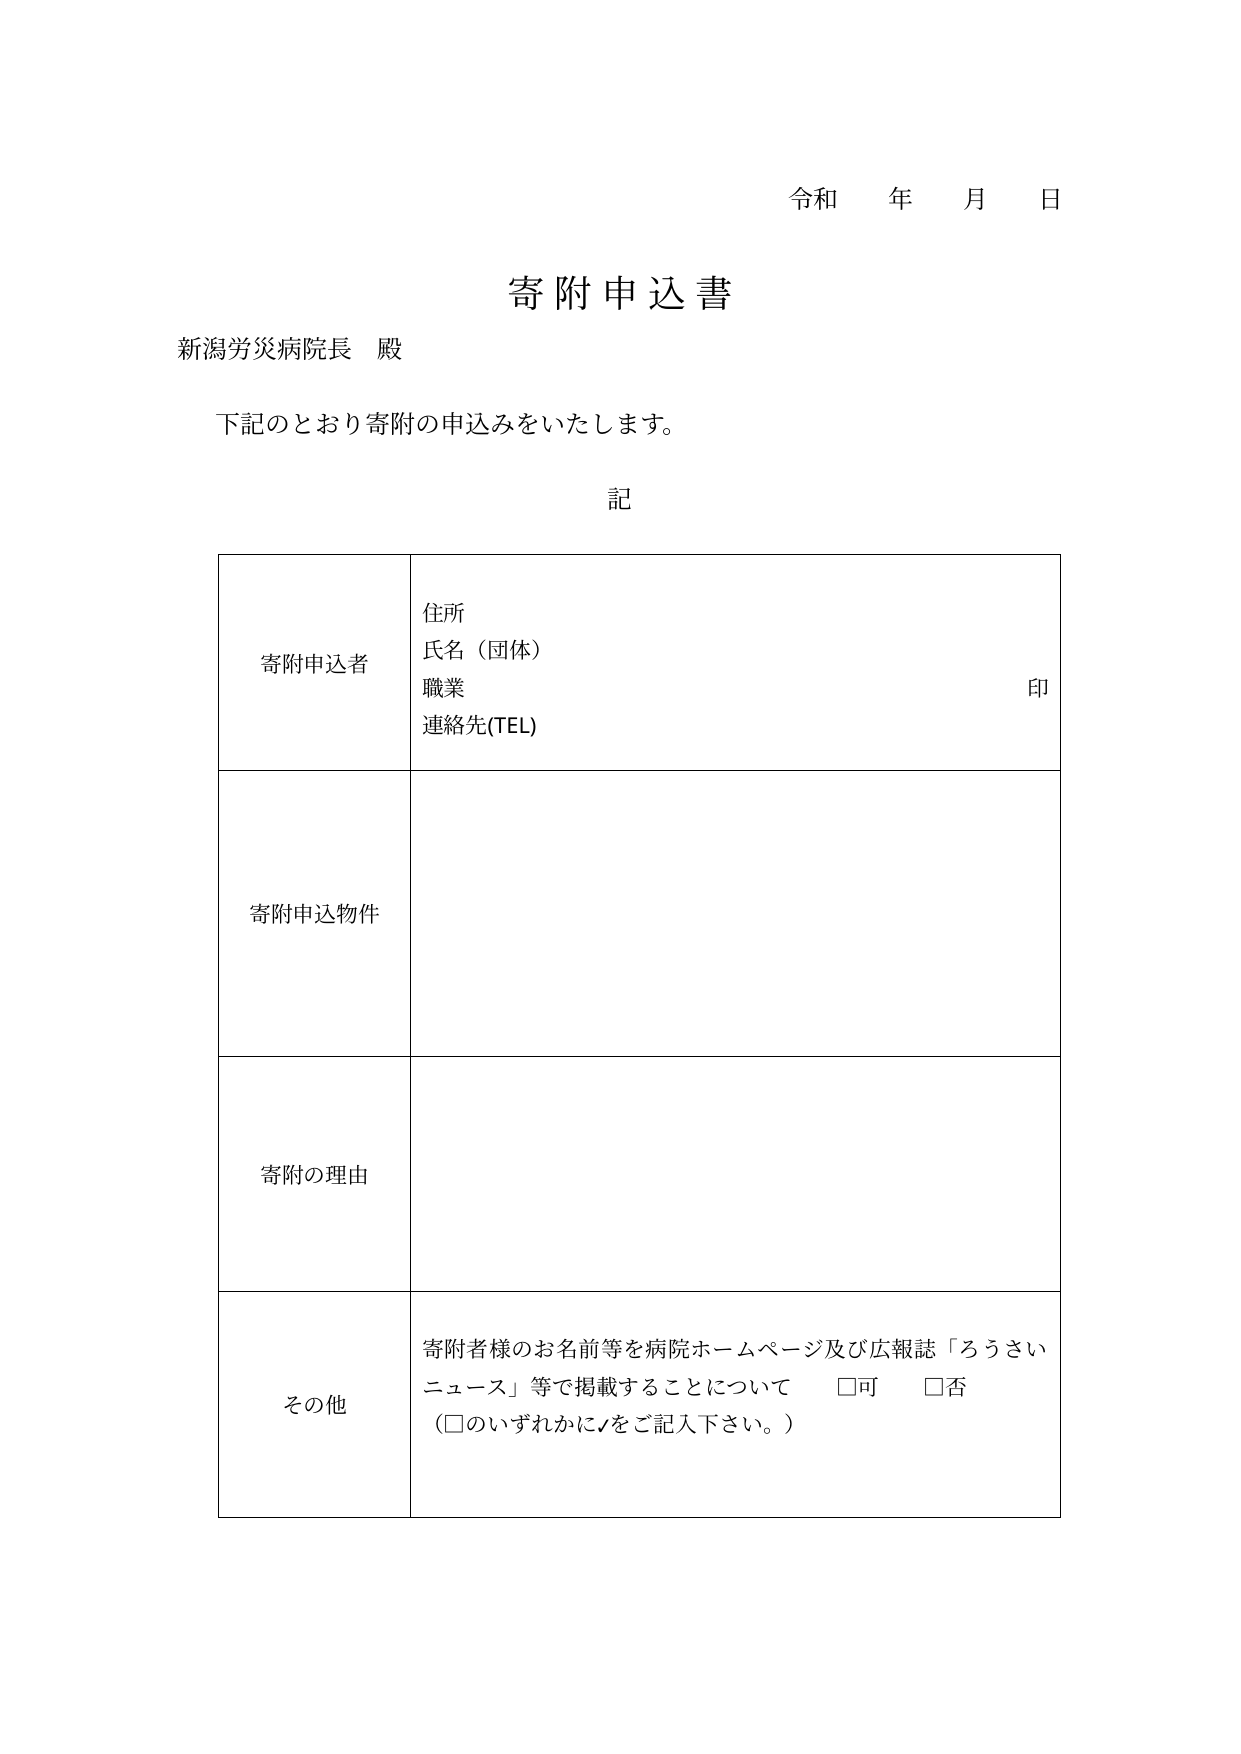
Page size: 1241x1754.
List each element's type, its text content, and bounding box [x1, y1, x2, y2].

subtitle 記 [177, 479, 1063, 517]
text 新潟労災病院長 殿 [177, 329, 1063, 367]
table_cell 寄附者様のお名前等を病院ホームページ及び広報誌「ろうさいニュース」等で掲載することについて □可 □否 （□のいずれかに✔をご記入下さい。） [411, 1292, 1060, 1517]
table_cell その他 [219, 1292, 410, 1517]
table_cell [411, 1057, 1060, 1291]
text 令和 年 月 日 [177, 179, 1063, 217]
text 下記のとおり寄附の申込みをいたします。 [177, 404, 1063, 442]
table_header 寄附申込者 [219, 555, 410, 770]
table_header 印 [573, 555, 1060, 770]
table_cell 寄附の理由 [219, 1057, 410, 1291]
table_header 住所 氏名（団体） 職業 連絡先(TEL) [411, 555, 573, 770]
table_cell [411, 771, 1060, 1056]
table_cell 寄附申込物件 [219, 771, 410, 1056]
text 寄 附 申 込 書 [177, 254, 1063, 329]
